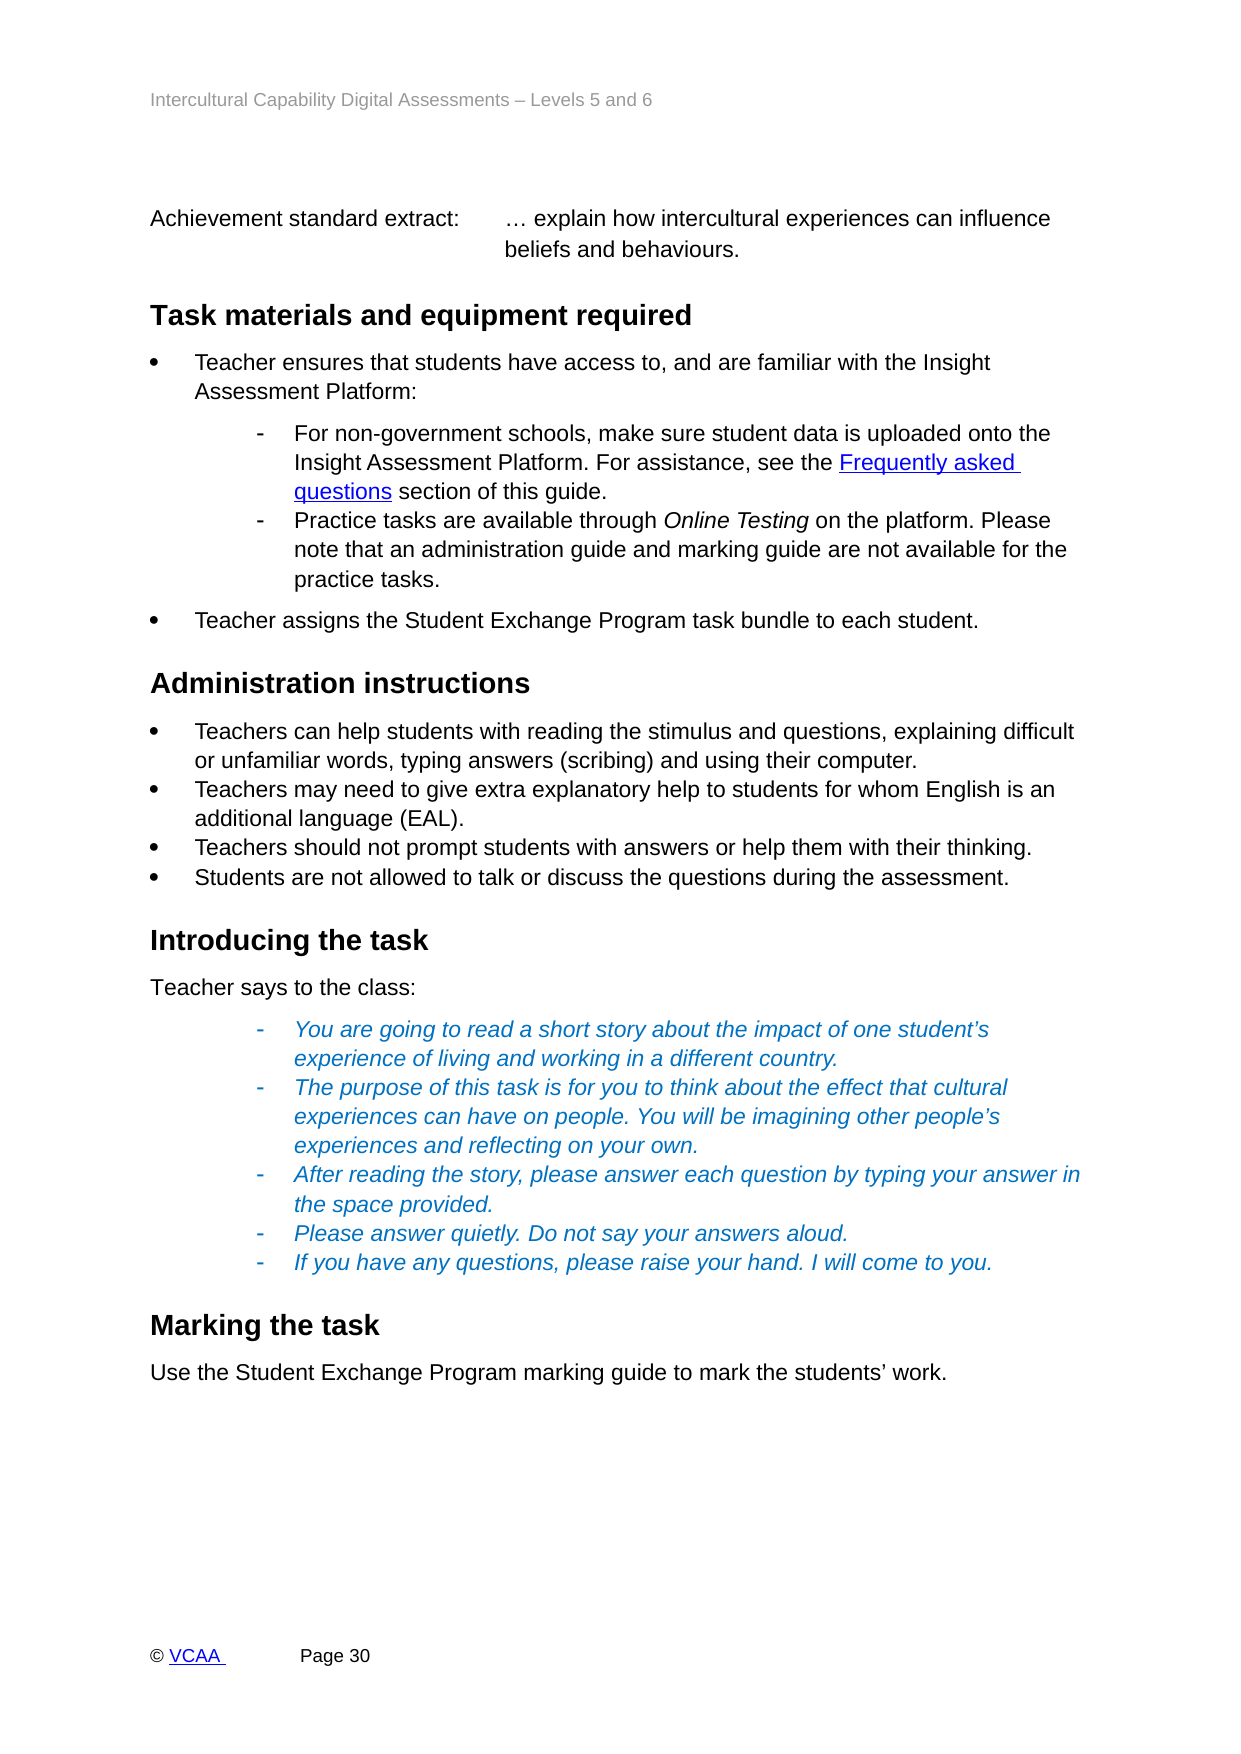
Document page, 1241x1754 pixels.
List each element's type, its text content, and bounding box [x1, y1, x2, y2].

text Teachers can help students with reading the stimulus and questions, explaining difficult or unfamiliar words, typing answers (scribing) and using their computer. [150, 716, 1090, 774]
subtitle Administration instructions [150, 664, 1090, 701]
text Use the Student Exchange Program marking guide to mark the students’ work. [150, 1357, 1090, 1387]
text Teacher assigns the Student Exchange Program task bundle to each student. [150, 605, 1090, 634]
text You are going to read a short story about the impact of one student’s experience of living and working in a different country. [256, 1014, 1090, 1072]
text Teachers may need to give extra explanatory help to students for whom English is an additional language (EAL). [150, 774, 1090, 832]
text After reading the story, please answer each question by typing your answer in the space provided. [256, 1159, 1090, 1218]
text The purpose of this task is for you to think about the effect that cultural experiences can have on people. You will be imagining other people’s experiences and reflecting on your own. [256, 1072, 1090, 1159]
text Achievement standard extract: … explain how intercultural experiences can influence beliefs and behaviours. [150, 205, 1090, 262]
text Teacher says to the class: [150, 972, 1090, 1001]
subtitle Marking the task [150, 1305, 1090, 1343]
text Teachers should not prompt students with answers or help them with their thinking. [150, 832, 1090, 862]
text Teacher ensures that students have access to, and are familiar with the Insight Assessment Platform: [150, 347, 1090, 405]
text If you have any questions, please raise your hand. I will come to you. [256, 1247, 1090, 1276]
subtitle Task materials and equipment required [150, 295, 1090, 332]
subtitle Introducing the task [150, 920, 1090, 957]
text Please answer quietly. Do not say your answers aloud. [256, 1218, 1090, 1247]
text For non-government schools, make sure student data is uploaded onto the Insight Assessment Platform. For assistance, see the Frequently asked questions section of this guide. [256, 418, 1090, 505]
text Students are not allowed to talk or discuss the questions during the assessment. [150, 862, 1090, 891]
text Practice tasks are available through Online Testing on the platform. Please note that an administration guide and marking guide are not available for the practice tasks. [256, 505, 1090, 593]
